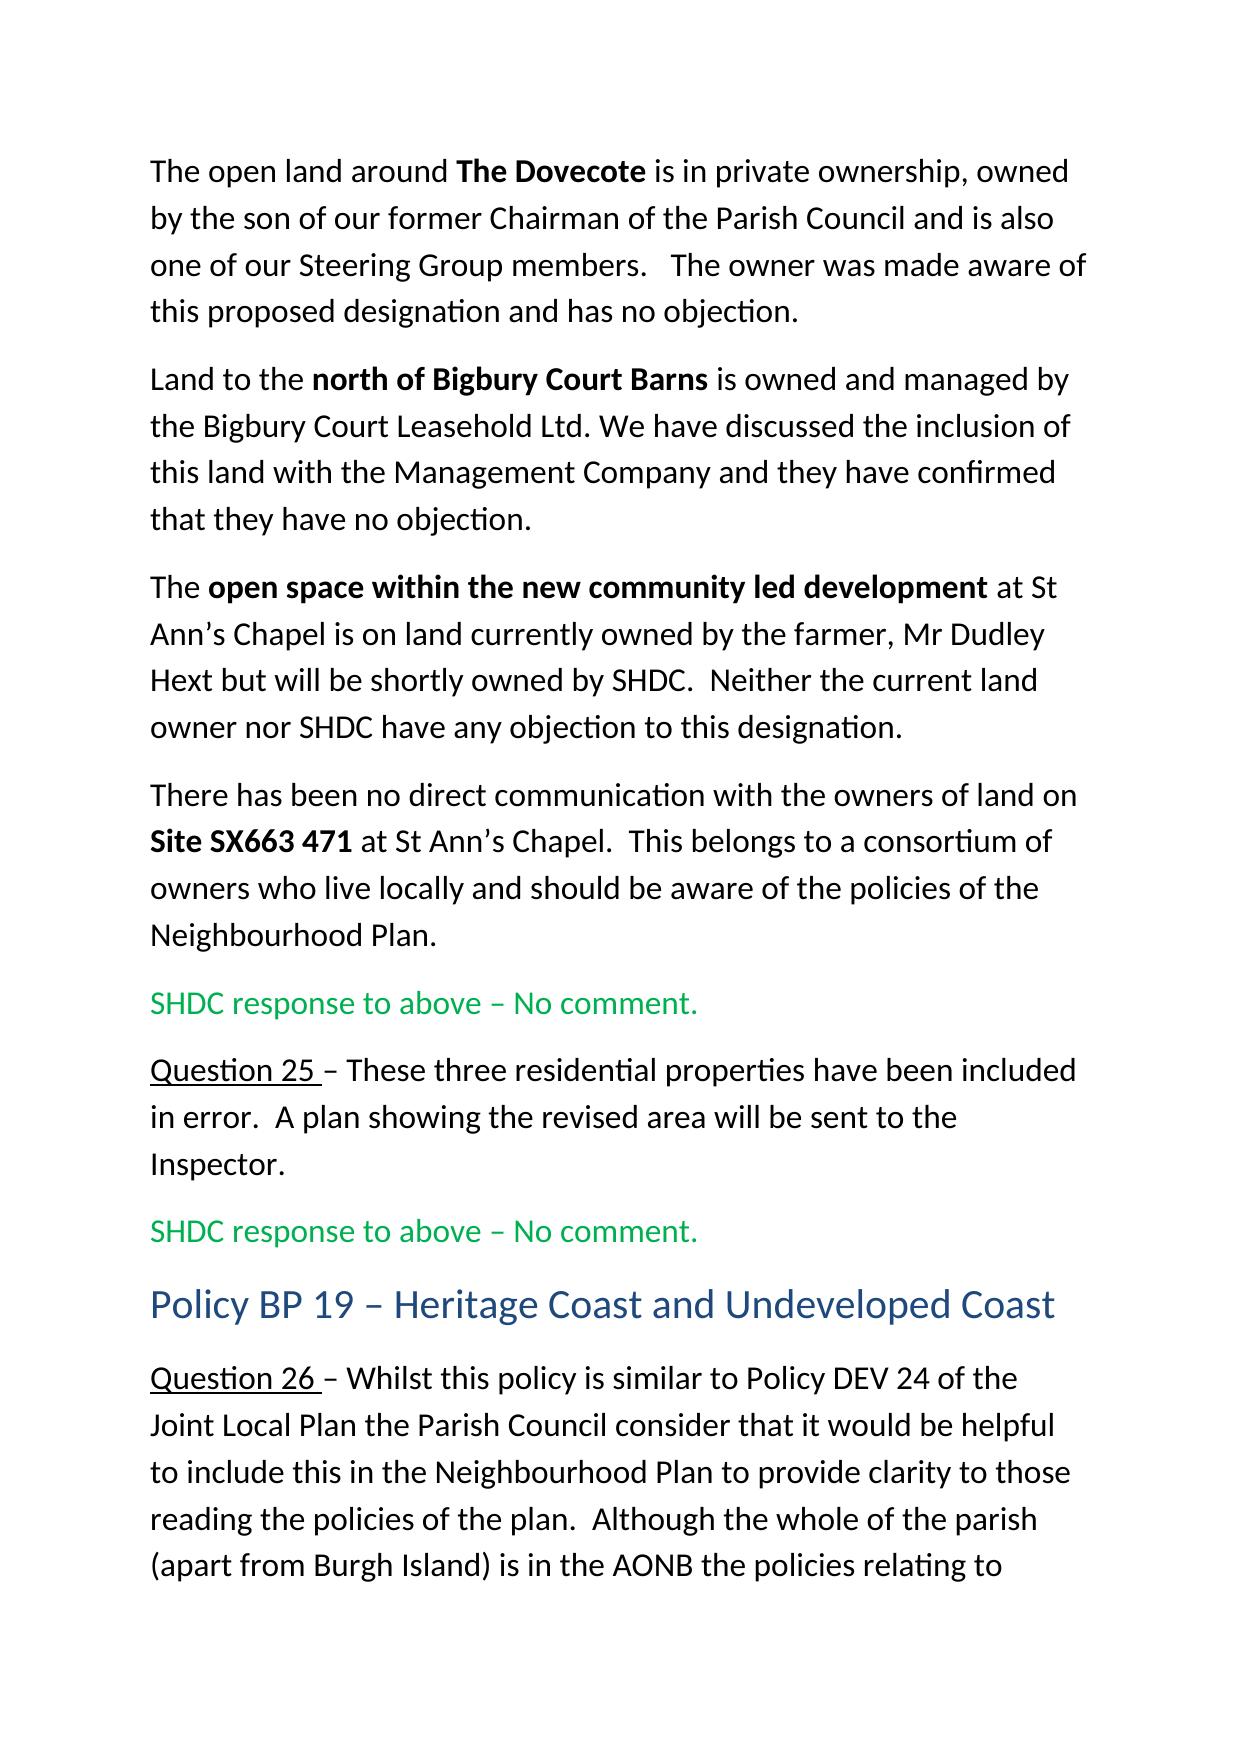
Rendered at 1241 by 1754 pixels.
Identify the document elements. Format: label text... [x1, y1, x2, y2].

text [150, 1357, 1090, 1585]
text Question 25 – These three residential properties have been included in error. A plan showing the revised area will be sent to the Inspector. [150, 1049, 1090, 1183]
text SHDC response to above – No comment. [150, 1210, 1090, 1251]
text The open space within the new community led development at St Ann’s Chapel is on land currently owned by the farmer, Mr Dudley Hext but will be shortly owned by SHDC. Neither the current land owner nor SHDC have any objection to this designation. [150, 566, 1090, 747]
text There has been no direct communication with the owners of land on Site SX663 471 at St Ann’s Chapel. This belongs to a consortium of owners who live locally and should be aware of the policies of the Neighbourhood Plan. [150, 774, 1090, 955]
text SHDC response to above – No comment. [150, 982, 1090, 1022]
text Policy BP 19 – Heritage Coast and Undeveloped Coast [150, 1278, 1090, 1329]
text Land to the north of Bigbury Court Barns is owned and managed by the Bigbury Court Leasehold Ltd. We have discussed the inclusion of this land with the Management Company and they have confirmed that they have no objection. [150, 358, 1090, 539]
text The open land around The Dovecote is in private ownership, owned by the son of our former Chairman of the Parish Council and is also one of our Steering Group members. The owner was made aware of this proposed designation and has no objection. [150, 150, 1090, 331]
